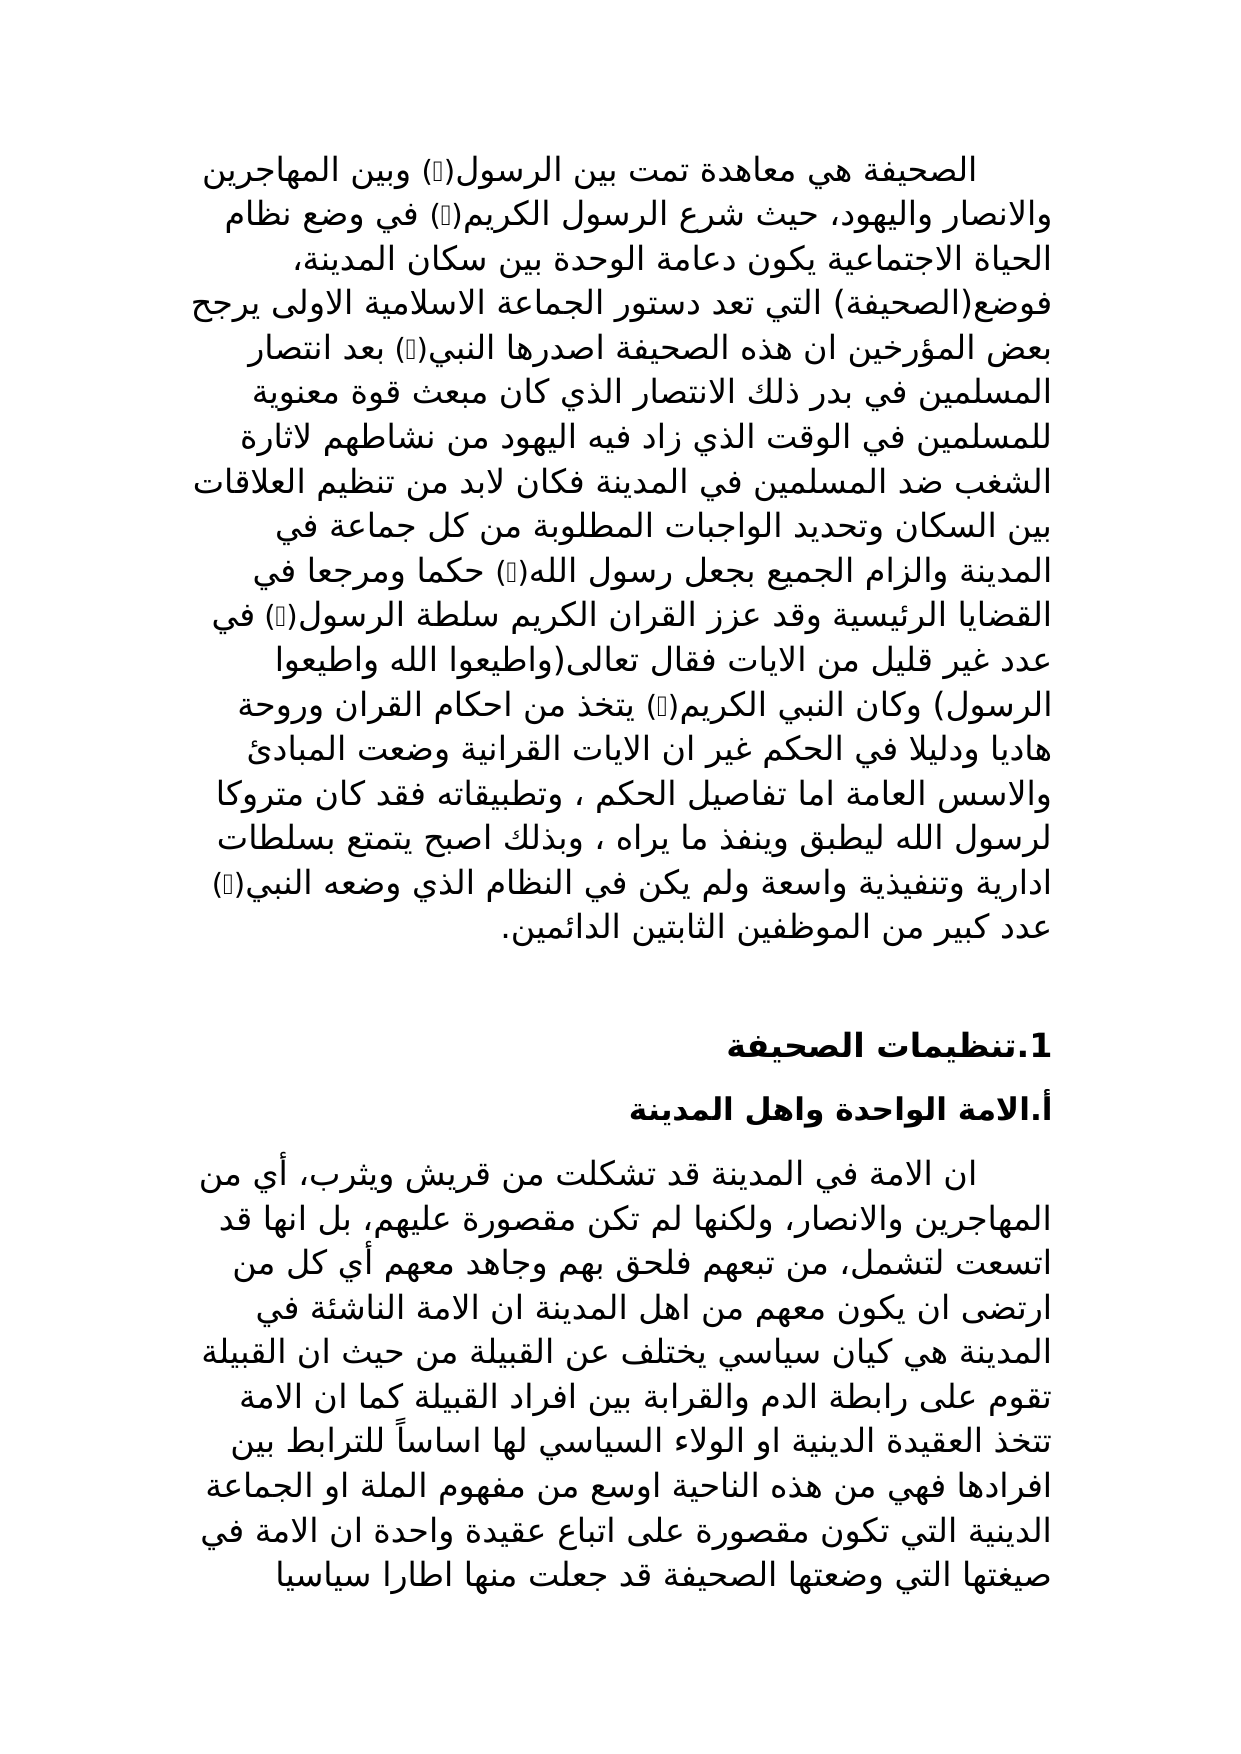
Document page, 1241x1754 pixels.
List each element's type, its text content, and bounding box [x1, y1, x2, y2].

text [187, 1154, 1053, 1594]
text 1.تنظيمات الصحيفة [187, 1026, 1053, 1065]
text الصحيفة هي معاهدة تمت بين الرسول() وبين المهاجرين والانصار واليهود، حيث شرع الرسول الكريم() في وضع نظام الحياة الاجتماعية يكون دعامة الوحدة بين سكان المدينة، فوضع(الصحيفة) التي تعد دستور الجماعة الاسلامية الاولى يرجح بعض المؤرخين ان هذه الصحيفة اصدرها النبي() بعد انتصار المسلمين في بدر ذلك الانتصار الذي كان مبعث قوة معنوية للمسلمين في الوقت الذي زاد فيه اليهود من نشاطهم لاثارة الشغب ضد المسلمين في المدينة فكان لابد من تنظيم العلاقات بين السكان وتحديد الواجبات المطلوبة من كل جماعة في المدينة والزام الجميع بجعل رسول الله() حكما ومرجعا في القضايا الرئيسية وقد عزز القران الكريم سلطة الرسول() في عدد غير قليل من الايات فقال تعالى(واطيعوا الله واطيعوا الرسول) وكان النبي الكريم() يتخذ من احكام القران وروحة هاديا ودليلا في الحكم غير ان الايات القرانية وضعت المبادئ والاسس العامة اما تفاصيل الحكم ، وتطبيقاته فقد كان متروكا لرسول الله ليطبق وينفذ ما يراه ، وبذلك اصبح يتمتع بسلطات ادارية وتنفيذية واسعة ولم يكن في النظام الذي وضعه النبي() عدد كبير من الموظفين الثابتين الدائمين. [187, 150, 1053, 947]
text أ.الامة الواحدة واهل المدينة [187, 1092, 1053, 1128]
